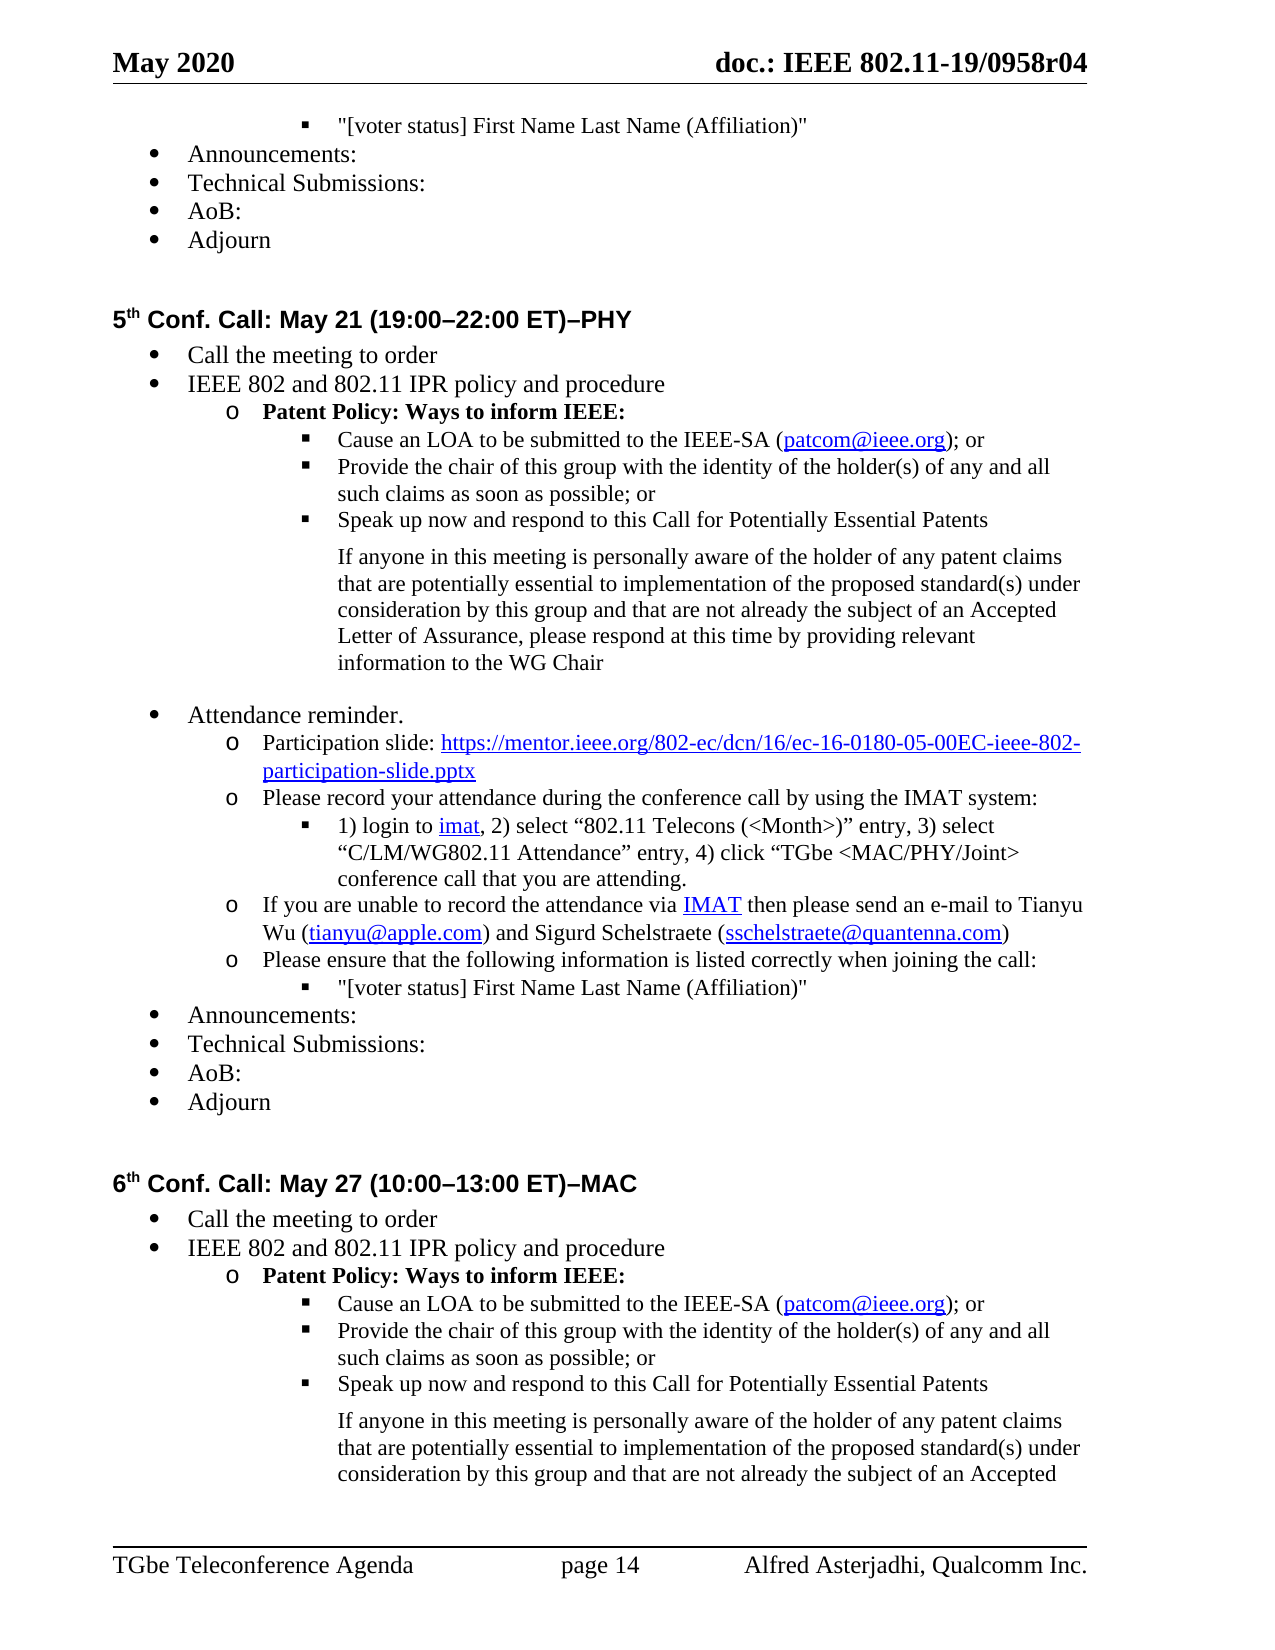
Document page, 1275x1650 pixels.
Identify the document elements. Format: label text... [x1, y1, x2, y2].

list Speak up now and respond to this Call for Potentially Essential Patents [300, 506, 1087, 533]
subtitle 5th Conf. Call: May 21 (19:00–22:00 ET)–PHY [112, 305, 1087, 334]
subtitle 6th Conf. Call: May 27 (10:00–13:00 ET)–MAC [112, 1169, 1087, 1198]
list Please ensure that the following information is listed correctly when joining the call: [225, 946, 1087, 974]
list Technical Submissions: [150, 1029, 1087, 1058]
list AoB: [150, 1058, 1087, 1087]
list Technical Submissions: [150, 168, 1087, 196]
list IEEE 802 and 802.11 IPR policy and procedure [150, 1233, 1087, 1262]
list Adjourn [150, 1087, 1087, 1115]
list Patent Policy: Ways to inform IEEE: [225, 1262, 1087, 1291]
list Speak up now and respond to this Call for Potentially Essential Patents [300, 1370, 1087, 1397]
list Call the meeting to order [150, 1204, 1087, 1233]
list Provide the chair of this group with the identity of the holder(s) of any and all such claims as soon as possible; or [300, 453, 1087, 506]
list Patent Policy: Ways to inform IEEE: [225, 398, 1087, 427]
list Attendance reminder. [150, 700, 1087, 729]
list Announcements: [150, 1000, 1087, 1029]
list 1) login to imat, 2) select “802.11 Telecons (<Month>)” entry, 3) select “C/LM/WG802.11 Attendance” entry, 4) click “TGbe <MAC/PHY/Joint> conference call that you are attending. [300, 812, 1087, 891]
list IEEE 802 and 802.11 IPR policy and procedure [150, 369, 1087, 398]
list Cause an LOA to be submitted to the IEEE-SA (patcom@ieee.org); or [300, 427, 1087, 453]
list If you are unable to record the attendance via IMAT then please send an e-mail to Tianyu Wu (tianyu@apple.com) and Sigurd Schelstraete (sschelstraete@quantenna.com) [225, 891, 1087, 946]
list AoB: [150, 196, 1087, 225]
list "[voter status] First Name Last Name (Affiliation)" [300, 974, 1087, 1000]
list Call the meeting to order [150, 340, 1087, 369]
list Participation slide: https://mentor.ieee.org/802-ec/dcn/16/ec-16-0180-05-00EC-ieee-802-participation-slide.pptx [225, 729, 1087, 784]
list Please record your attendance during the conference call by using the IMAT system: [225, 784, 1087, 812]
list Announcements: [150, 139, 1087, 168]
list Adjourn [150, 225, 1087, 254]
list Provide the chair of this group with the identity of the holder(s) of any and all such claims as soon as possible; or [300, 1317, 1087, 1370]
list "[voter status] First Name Last Name (Affiliation)" [300, 112, 1087, 139]
list Cause an LOA to be submitted to the IEEE-SA (patcom@ieee.org); or [300, 1291, 1087, 1317]
